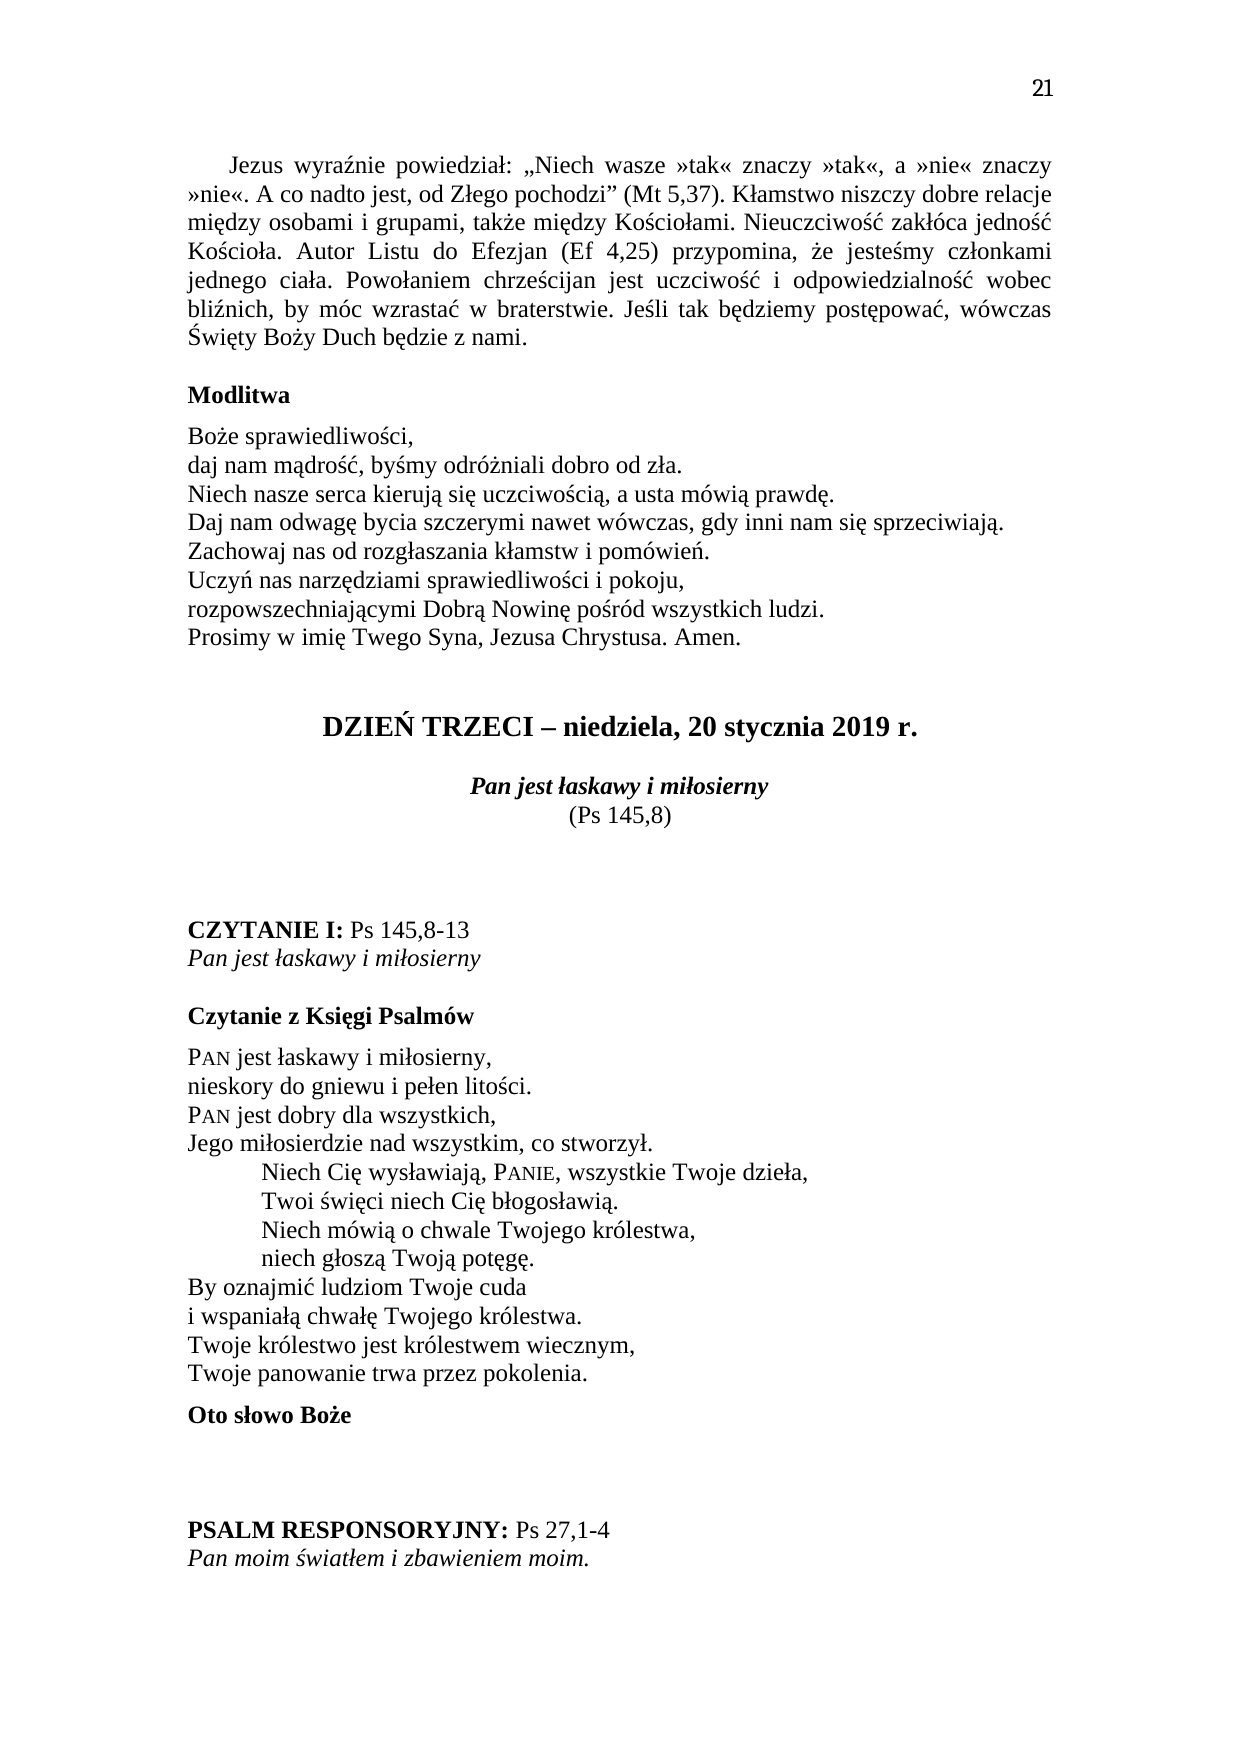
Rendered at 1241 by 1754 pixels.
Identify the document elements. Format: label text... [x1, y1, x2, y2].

text Niech Cię wysławiają, Panie, wszystkie Twoje dzieła, [261, 1157, 1053, 1186]
text PSALM RESPONSORYJNY: Ps 27,1-4 [187, 1515, 1053, 1543]
text Boże sprawiedliwości, [187, 421, 1053, 450]
text Jego miłosierdzie nad wszystkim, co stworzył. [187, 1128, 1053, 1157]
text Niech mówią o chwale Twojego królestwa, [261, 1215, 1053, 1243]
text Pan jest dobry dla wszystkich, [187, 1100, 1053, 1128]
text Twoje królestwo jest królestwem wiecznym, [187, 1330, 1053, 1358]
text (Ps 145,8) [187, 800, 1053, 828]
text i wspaniałą chwałę Twojego królestwa. [187, 1301, 1053, 1330]
text Pan jest łaskawy i miłosierny [187, 943, 1053, 972]
text By oznajmić ludziom Twoje cuda [187, 1272, 1053, 1301]
text Pan jest łaskawy i miłosierny, [187, 1042, 1053, 1071]
text Niech nasze serca kierują się uczciwością, a usta mówią prawdę. [187, 479, 1053, 507]
text Uczyń nas narzędziami sprawiedliwości i pokoju, [187, 565, 1053, 594]
text niech głoszą Twoją potęgę. [261, 1243, 1053, 1272]
text Czytanie z Księgi Psalmów [187, 1001, 1053, 1030]
text CZYTANIE I: Ps 145,8-13 [187, 915, 1053, 943]
text Daj nam odwagę bycia szczerymi nawet wówczas, gdy inni nam się sprzeciwiają. [187, 507, 1053, 536]
text Twoje panowanie trwa przez pokolenia. [187, 1358, 1053, 1387]
text Zachowaj nas od rozgłaszania kłamstw i pomówień. [187, 536, 1053, 565]
text Modlitwa [187, 380, 1053, 409]
text Prosimy w imię Twego Syna, Jezusa Chrystusa. Amen. [187, 622, 1053, 651]
text Twoi święci niech Cię błogosławią. [261, 1186, 1053, 1215]
text Pan jest łaskawy i miłosierny [187, 771, 1053, 800]
text daj nam mądrość, byśmy odróżniali dobro od zła. [187, 450, 1053, 479]
text DZIEŃ TRZECI – niedziela, 20 stycznia 2019 r. [187, 709, 1053, 742]
text Jezus wyraźnie powiedział: „Niech wasze »tak« znaczy »tak«, a »nie« znaczy »nie«. A co nadto jest, od Złego pochodzi” (Mt 5,37). Kłamstwo niszczy dobre relacje między osobami i grupami, także między Kościołami. Nieuczciwość zakłóca jedność Kościoła. Autor Listu do Efezjan (Ef 4,25) przypomina, że jesteśmy członkami jednego ciała. Powołaniem chrześcijan jest uczciwość i odpowiedzialność wobec bliźnich, by móc wzrastać w braterstwie. Jeśli tak będziemy postępować, wówczas Święty Boży Duch będzie z nami. [187, 150, 1053, 351]
text rozpowszechniającymi Dobrą Nowinę pośród wszystkich ludzi. [187, 594, 1053, 622]
text nieskory do gniewu i pełen litości. [187, 1071, 1053, 1100]
text Oto słowo Boże [187, 1400, 1053, 1428]
text Pan moim światłem i zbawieniem moim. [187, 1543, 1053, 1572]
